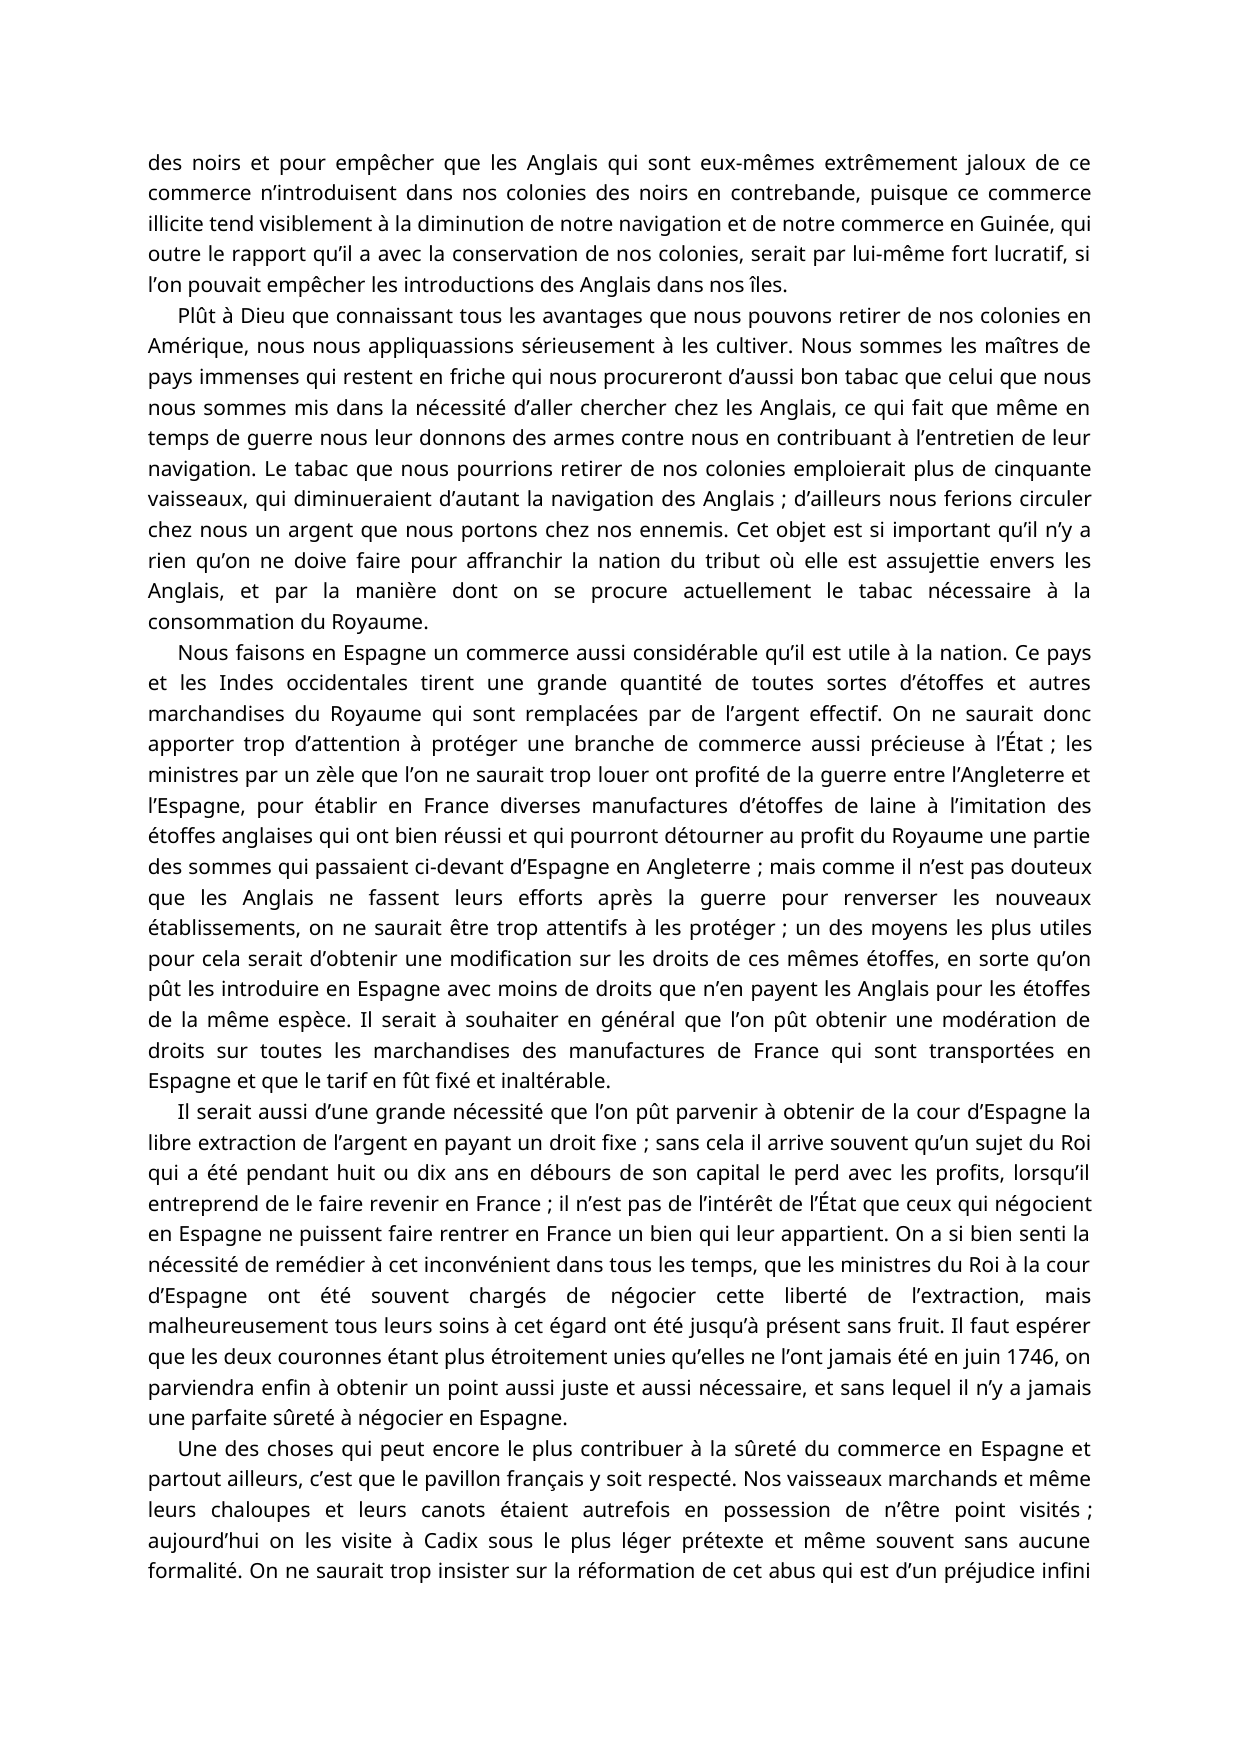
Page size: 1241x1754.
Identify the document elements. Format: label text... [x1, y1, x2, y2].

text Nous faisons en Espagne un commerce aussi considérable qu’il est utile à la nation. Ce pays et les Indes occidentales tirent une grande quantité de toutes sortes d’étoffes et autres marchandises du Royaume qui sont remplacées par de l’argent effectif. On ne saurait donc apporter trop d’attention à protéger une branche de commerce aussi précieuse à l’État ; les ministres par un zèle que l’on ne saurait trop louer ont profité de la guerre entre l’Angleterre et l’Espagne, pour établir en France diverses manufactures d’étoffes de laine à l’imitation des étoffes anglaises qui ont bien réussi et qui pourront détourner au profit du Royaume une partie des sommes qui passaient ci-devant d’Espagne en Angleterre ; mais comme il n’est pas douteux que les Anglais ne fassent leurs efforts après la guerre pour renverser les nouveaux établissements, on ne saurait être trop attentifs à les protéger ; un des moyens les plus utiles pour cela serait d’obtenir une modification sur les droits de ces mêmes étoffes, en sorte qu’on pût les introduire en Espagne avec moins de droits que n’en payent les Anglais pour les étoffes de la même espèce. Il serait à souhaiter en général que l’on pût obtenir une modération de droits sur toutes les marchandises des manufactures de France qui sont transportées en Espagne et que le tarif en fût fixé et inaltérable. [148, 638, 1093, 1095]
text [148, 1434, 1093, 1585]
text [148, 148, 1093, 298]
text Il serait aussi d’une grande nécessité que l’on pût parvenir à obtenir de la cour d’Espagne la libre extraction de l’argent en payant un droit fixe ; sans cela il arrive souvent qu’un sujet du Roi qui a été pendant huit ou dix ans en débours de son capital le perd avec les profits, lorsqu’il entreprend de le faire revenir en France ; il n’est pas de l’intérêt de l’État que ceux qui négocient en Espagne ne puissent faire rentrer en France un bien qui leur appartient. On a si bien senti la nécessité de remédier à cet inconvénient dans tous les temps, que les ministres du Roi à la cour d’Espagne ont été souvent chargés de négocier cette liberté de l’extraction, mais malheureusement tous leurs soins à cet égard ont été jusqu’à présent sans fruit. Il faut espérer que les deux couronnes étant plus étroitement unies qu’elles ne l’ont jamais été en juin 1746, on parviendra enfin à obtenir un point aussi juste et aussi nécessaire, et sans lequel il n’y a jamais une parfaite sûreté à négocier en Espagne. [148, 1097, 1093, 1432]
text Plût à Dieu que connaissant tous les avantages que nous pouvons retirer de nos colonies en Amérique, nous nous appliquassions sérieusement à les cultiver. Nous sommes les maîtres de pays immenses qui restent en friche qui nous procureront d’aussi bon tabac que celui que nous nous sommes mis dans la nécessité d’aller chercher chez les Anglais, ce qui fait que même en temps de guerre nous leur donnons des armes contre nous en contribuant à l’entretien de leur navigation. Le tabac que nous pourrions retirer de nos colonies emploierait plus de cinquante vaisseaux, qui diminueraient d’autant la navigation des Anglais ; d’ailleurs nous ferions circuler chez nous un argent que nous portons chez nos ennemis. Cet objet est si important qu’il n’y a rien qu’on ne doive faire pour affranchir la nation du tribut où elle est assujettie envers les Anglais, et par la manière dont on se procure actuellement le tabac nécessaire à la consommation du Royaume. [148, 301, 1093, 635]
